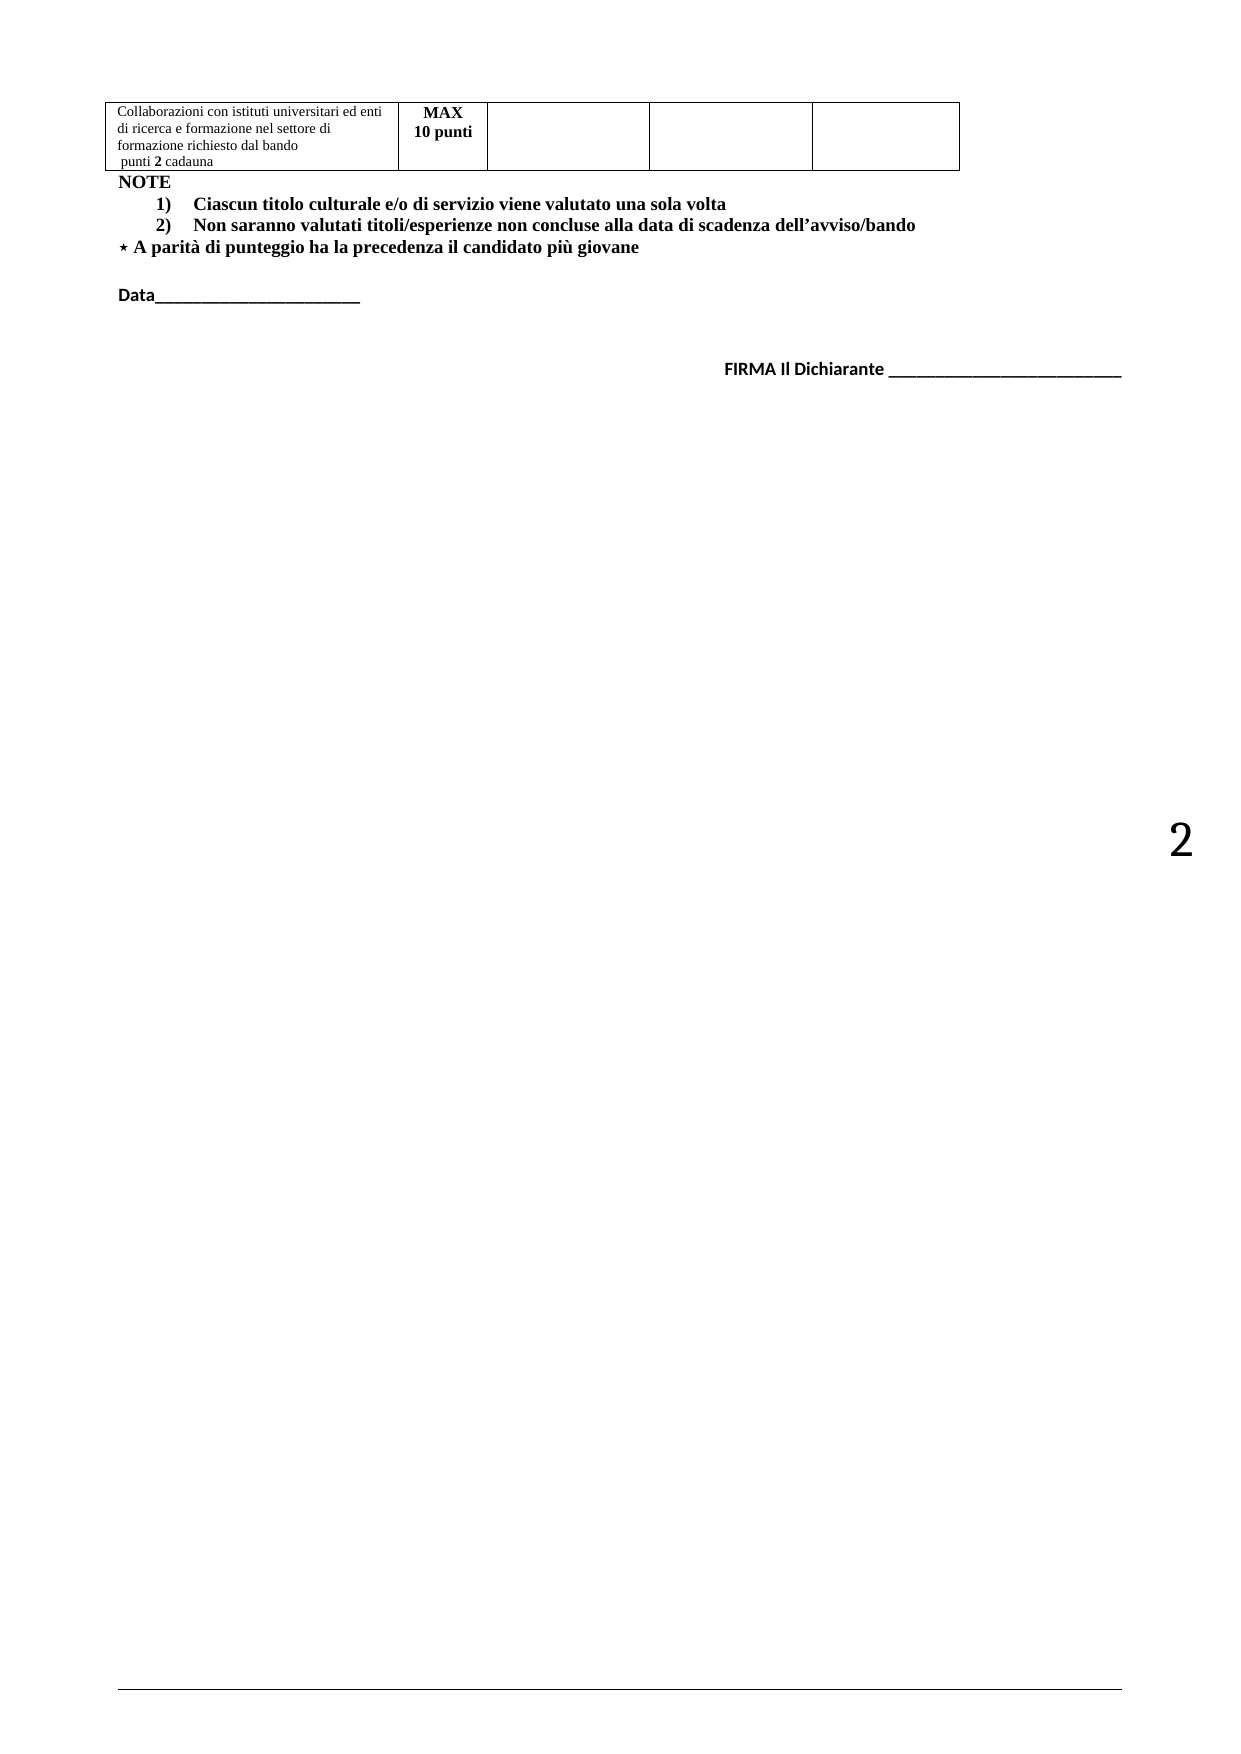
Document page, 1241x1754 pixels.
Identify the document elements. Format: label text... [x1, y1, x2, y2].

text Data______________________ [118, 283, 757, 306]
list Ciascun titolo culturale e/o di servizio viene valutato una sola volta [156, 192, 1122, 214]
table_cell [650, 103, 812, 170]
table_cell Collaborazioni con istituti universitari ed enti di ricerca e formazione nel settore di formazione richiesto dal bando punti 2 cadauna [106, 103, 398, 170]
text FIRMA Il Dichiarante _________________________ [118, 357, 1122, 380]
text NOTE [118, 171, 1122, 192]
table_cell [813, 103, 959, 170]
text ٭ A parità di punteggio ha la precedenza il candidato più giovane [118, 236, 1122, 257]
table_cell [488, 103, 649, 170]
table_cell MAX 10 punti [399, 103, 487, 170]
list Non saranno valutati titoli/esperienze non concluse alla data di scadenza dell’avviso/bando [156, 214, 1122, 236]
